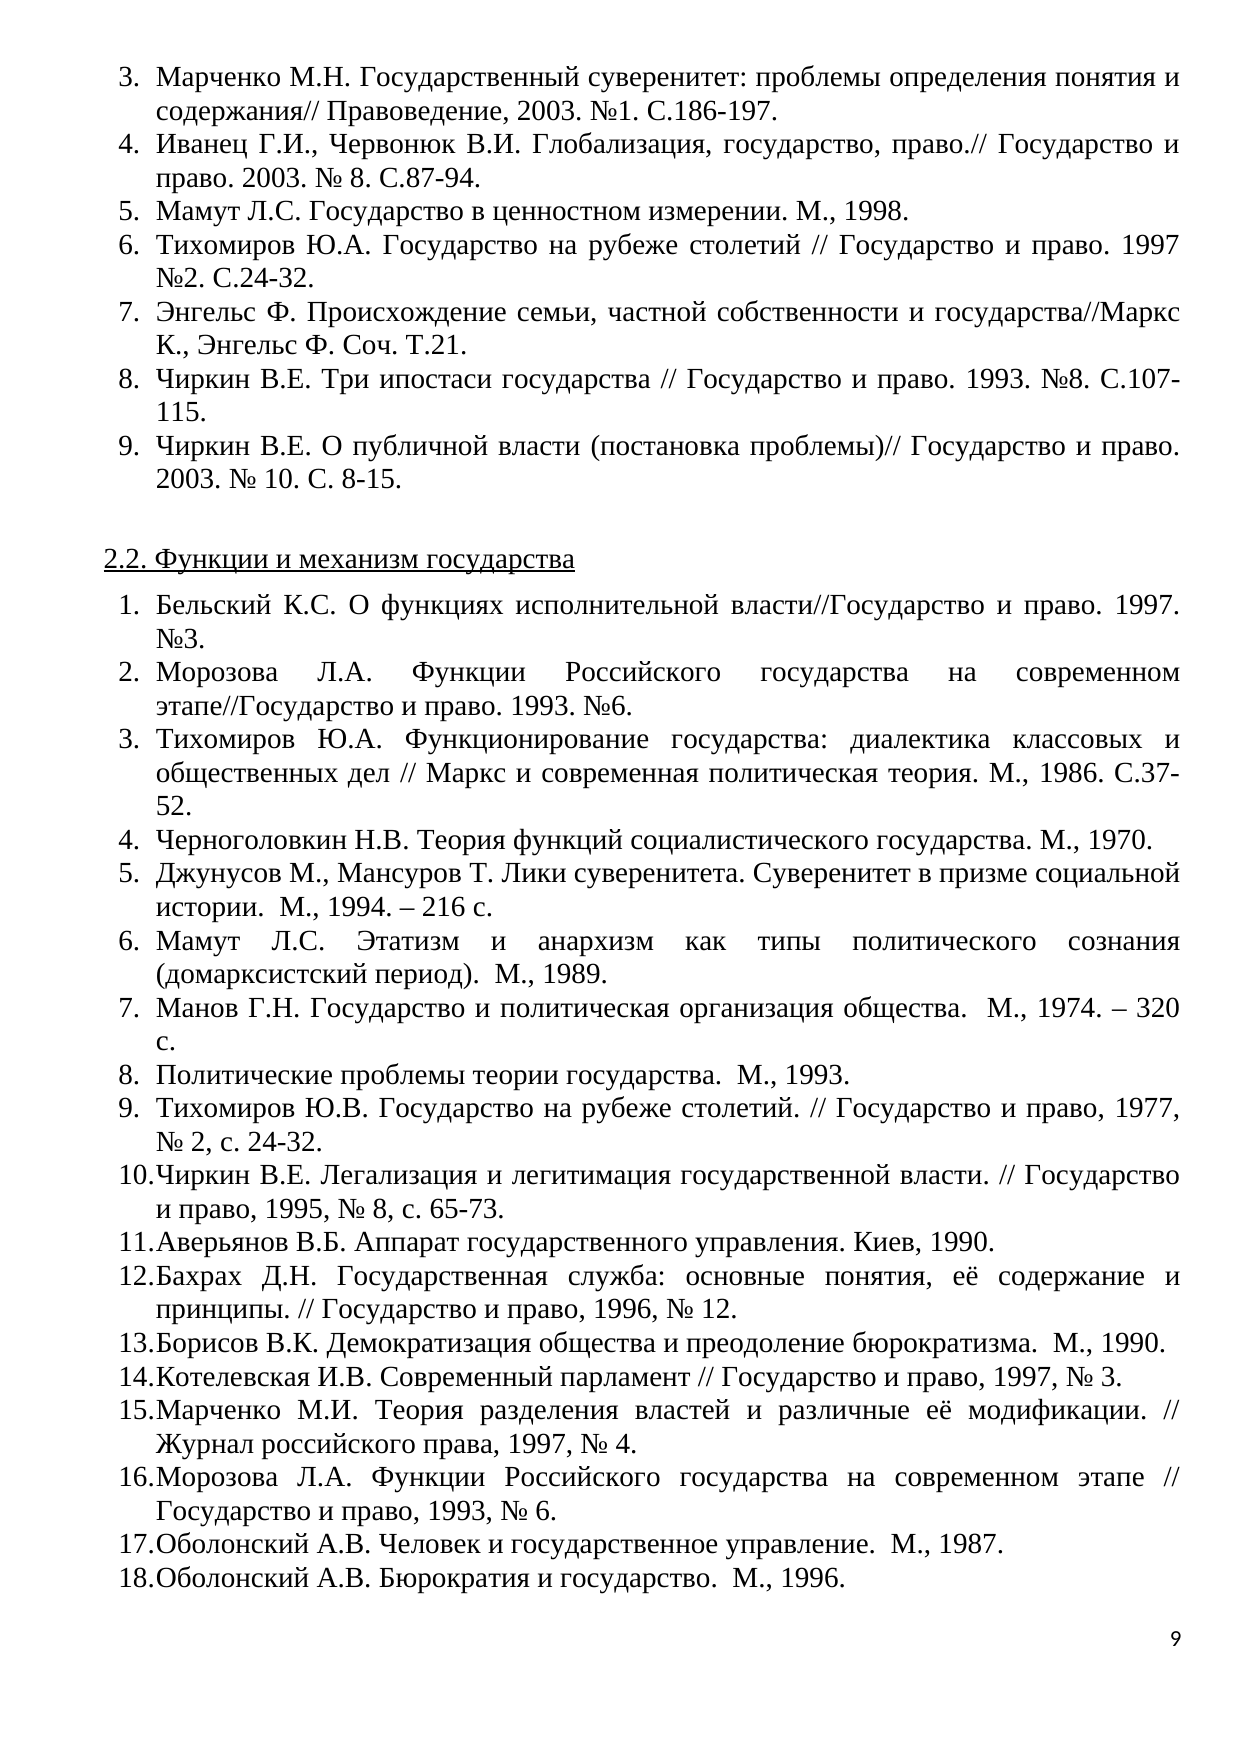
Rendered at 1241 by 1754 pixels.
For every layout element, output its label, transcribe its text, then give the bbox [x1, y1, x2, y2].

list Котелевская И.В. Современный парламент // Государство и право, 1997, № 3. [118, 1359, 1181, 1392]
list Чиркин В.Е. Легализация и легитимация государственной власти. // Государство и право, 1995, № 8, с. 65-73. [118, 1157, 1181, 1224]
list Мамут Л.С. Государство в ценностном измерении. М., 1998. [118, 193, 1181, 227]
list Политические проблемы теории государства. М., 1993. [118, 1057, 1181, 1090]
list Черноголовкин Н.В. Теория функций социалистического государства. М., 1970. [118, 822, 1181, 856]
list Оболонский А.В. Человек и государственное управление. М., 1987. [118, 1526, 1181, 1560]
list Джунусов М., Мансуров Т. Лики суверенитета. Суверенитет в призме социальной истории. М., 1994. – 216 с. [118, 856, 1181, 923]
list Оболонский А.В. Бюрократия и государство. М., 1996. [118, 1560, 1181, 1593]
list Чиркин В.Е. О публичной власти (постановка проблемы)// Государство и право. 2003. № 10. С. 8-15. [118, 428, 1181, 495]
list Аверьянов В.Б. Аппарат государственного управления. Киев, 1990. [118, 1224, 1181, 1258]
list Марченко М.Н. Государственный суверенитет: проблемы определения понятия и содержания// Правоведение, 2003. №1. С.186-197. [118, 59, 1181, 126]
text 2.2. Функции и механизм государства [103, 541, 1181, 575]
list Иванец Г.И., Червонюк В.И. Глобализация, государство, право.// Государство и право. 2003. № 8. С.87-94. [118, 126, 1181, 193]
list Борисов В.К. Демократизация общества и преодоление бюрократизма. М., 1990. [118, 1325, 1181, 1359]
list Бахрах Д.Н. Государственная служба: основные понятия, её содержание и принципы. // Государство и право, 1996, № 12. [118, 1258, 1181, 1325]
list Тихомиров Ю.В. Государство на рубеже столетий. // Государство и право, 1977, № 2, с. 24-32. [118, 1090, 1181, 1157]
list Бельский К.С. О функциях исполнительной власти//Государство и право. 1997. №3. [118, 587, 1181, 654]
list Мамут Л.С. Этатизм и анархизм как типы политического сознания (домарксистский период). М., 1989. [118, 923, 1181, 990]
list Морозова Л.А. Функции Российского государства на современном этапе // Государство и право, 1993, № 6. [118, 1459, 1181, 1526]
list Тихомиров Ю.А. Государство на рубеже столетий // Государство и право. 1997 №2. С.24-32. [118, 227, 1181, 294]
list Чиркин В.Е. Три ипостаси государства // Государство и право. 1993. №8. С.107-115. [118, 361, 1181, 428]
list Манов Г.Н. Государство и политическая организация общества. М., 1974. – 320 с. [118, 990, 1181, 1057]
list Тихомиров Ю.А. Функционирование государства: диалектика классовых и общественных дел // Маркс и современная политическая теория. М., 1986. С.37-52. [118, 721, 1181, 822]
list Марченко М.И. Теория разделения властей и различные её модификации. // Журнал российского права, 1997, № 4. [118, 1392, 1181, 1459]
list Морозова Л.А. Функции Российского государства на современном этапе//Государство и право. 1993. №6. [118, 654, 1181, 721]
list Энгельс Ф. Происхождение семьи, частной собственности и государства//Маркс К., Энгельс Ф. Соч. Т.21. [118, 294, 1181, 361]
